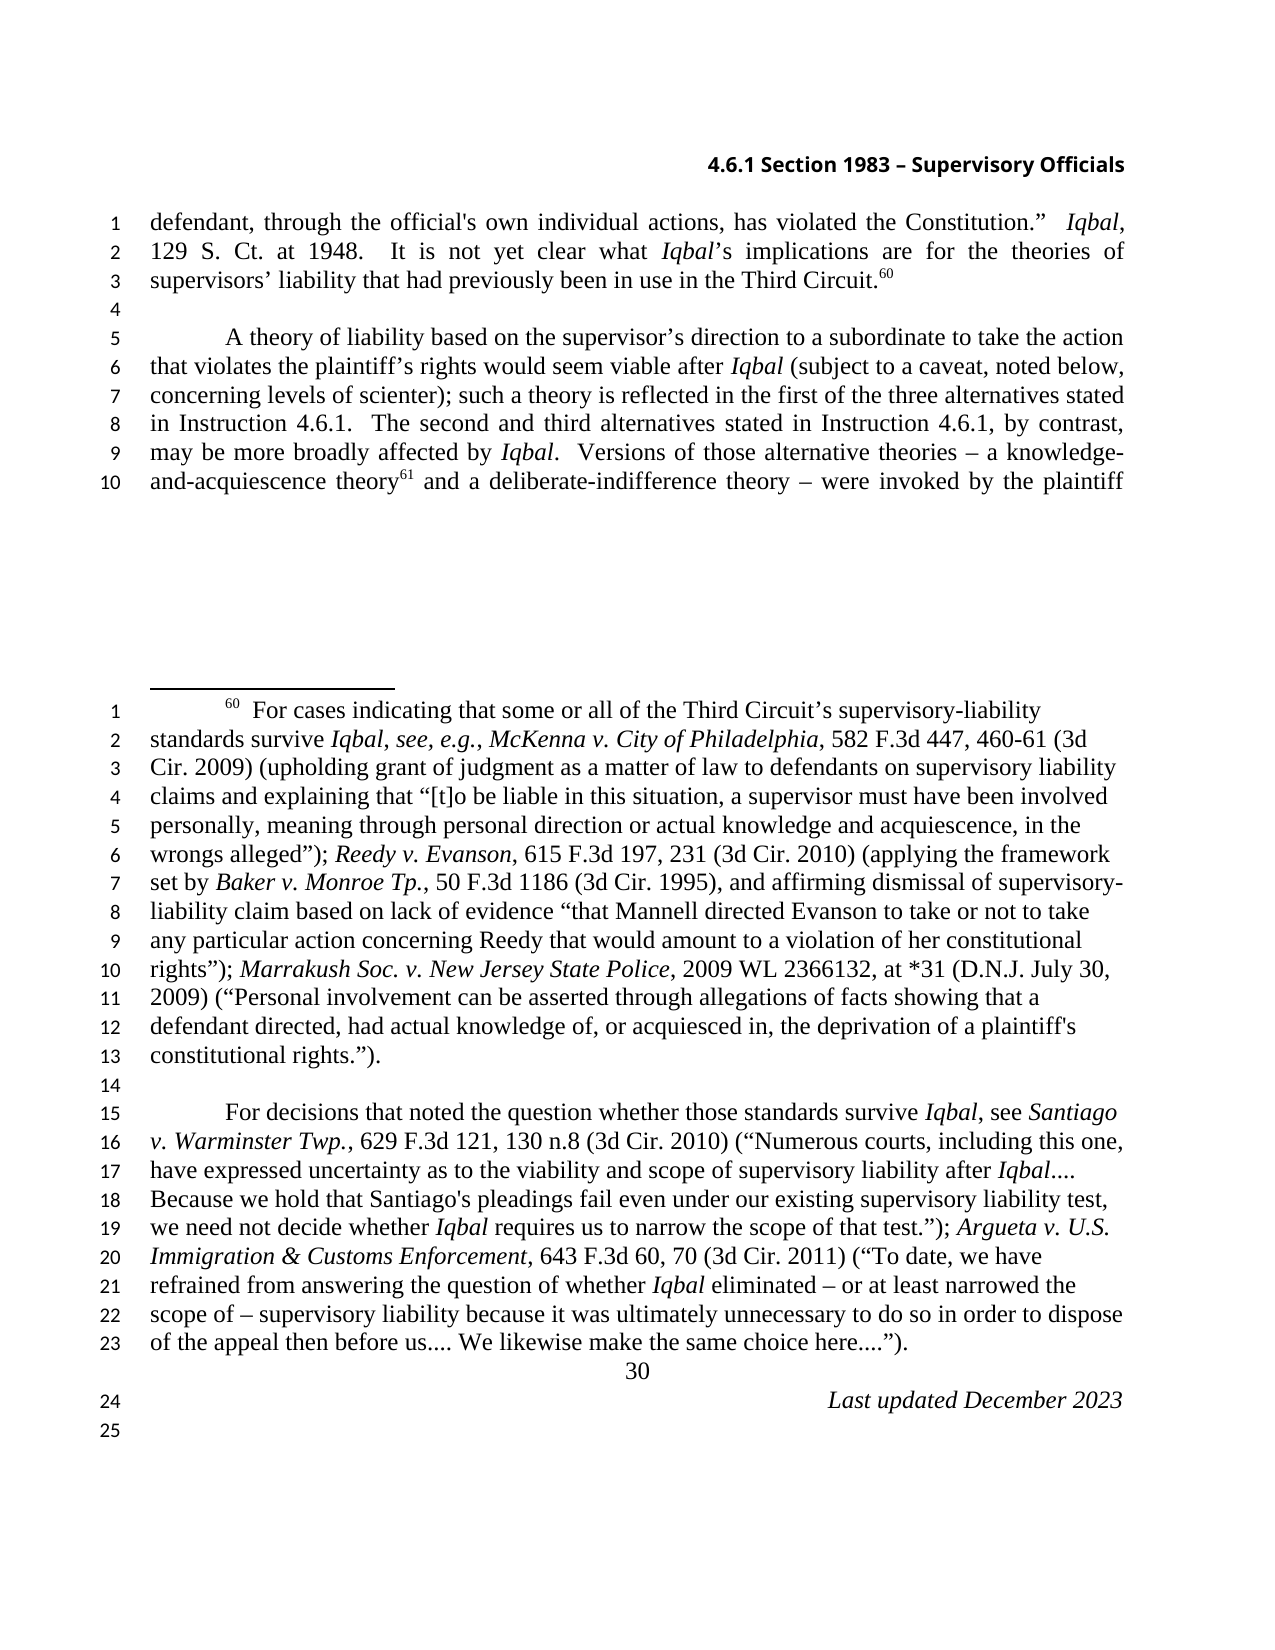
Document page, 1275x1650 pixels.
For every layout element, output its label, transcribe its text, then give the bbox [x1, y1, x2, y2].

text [150, 207, 1125, 293]
text A theory of liability based on the supervisor’s direction to a subordinate to take the action that violates the plaintiff’s rights would seem viable after Iqbal (subject to a caveat, noted below, concerning levels of scienter); such a theory is reflected in the first of the three alternatives stated in Instruction 4.6.1. The second and third alternatives stated in Instruction 4.6.1, by contrast, may be more broadly affected by Iqbal. Versions of those alternative theories – a knowledge-and-acquiescence theory and a deliberate-indifference theory – were invoked by the plaintiff and the dissenters in Iqbal; accordingly, the Iqbal majority’s conclusion that the plaintiff had failed to state a claim, coupled with the majority’s statements concerning the non-existence of vicarious liability, might be read to cast some question on the viability of those two alternatives. [150, 322, 1125, 495]
